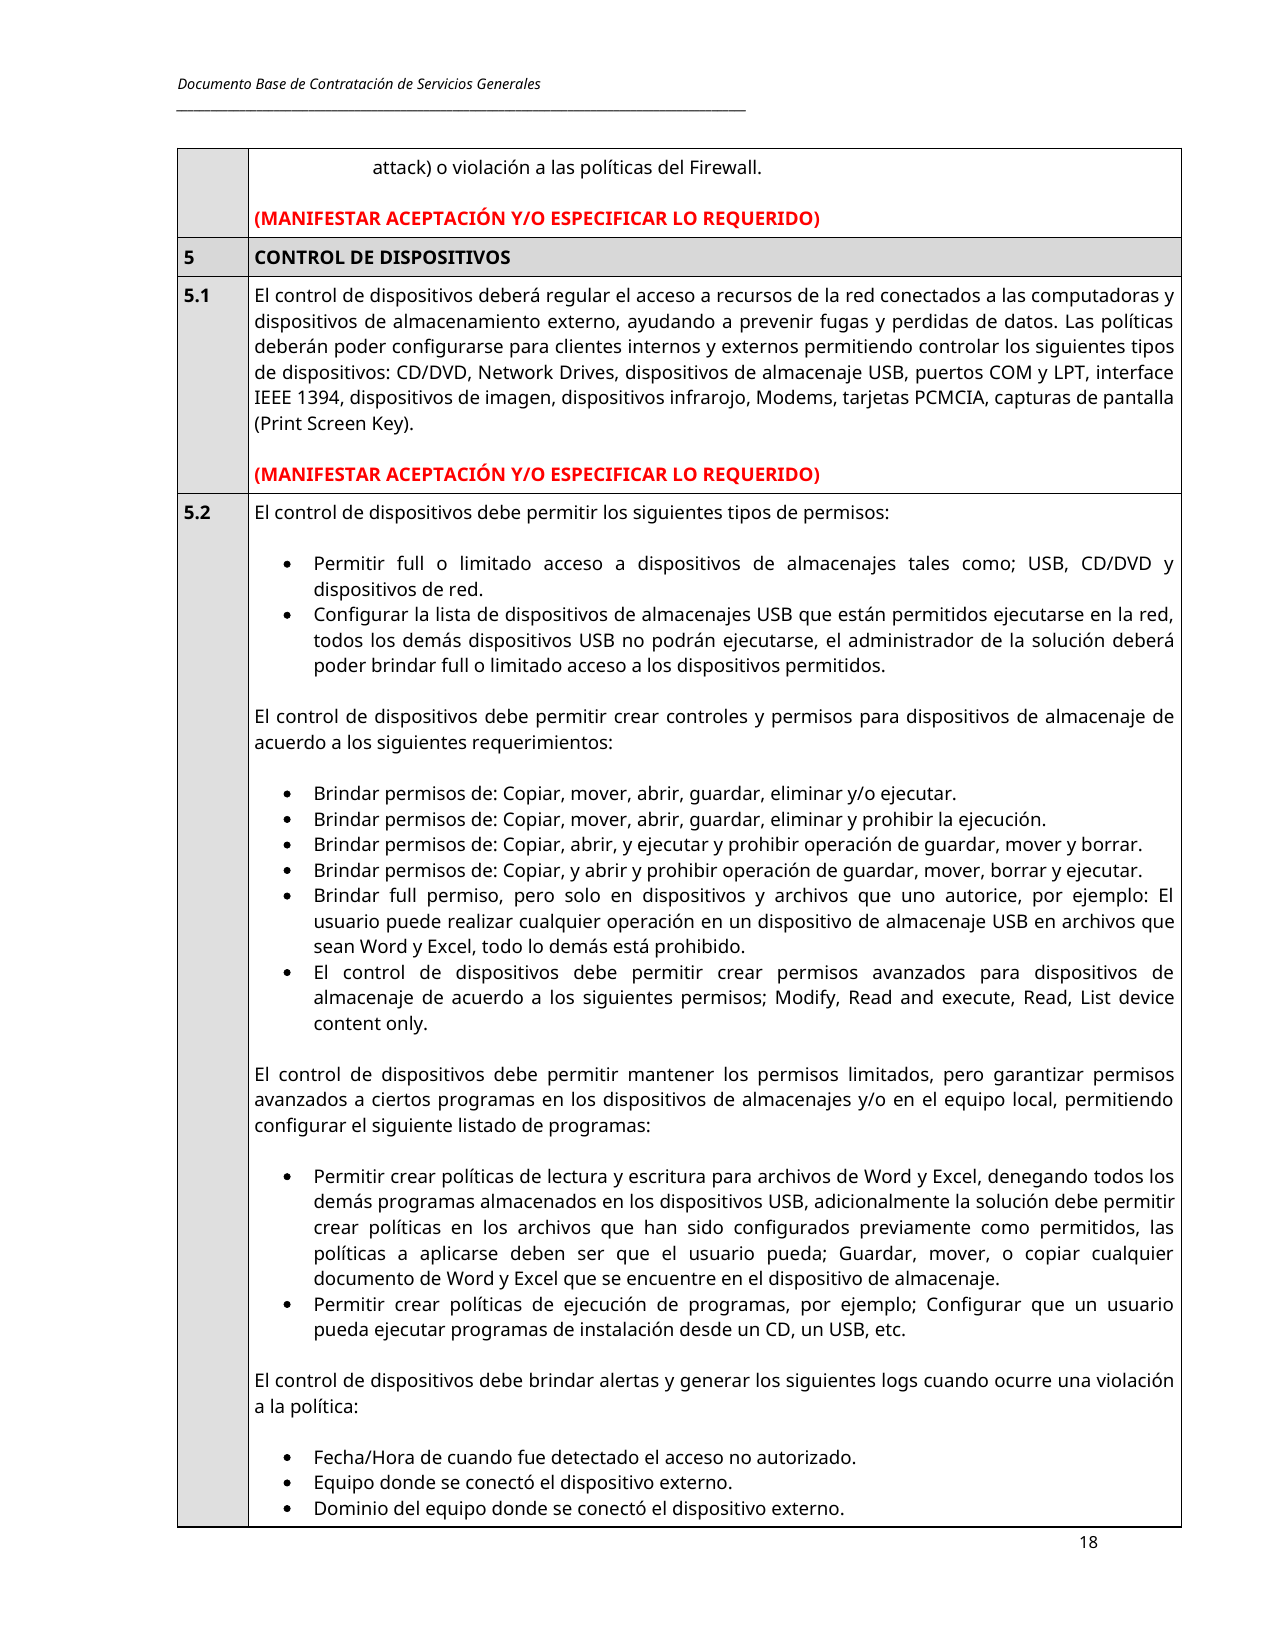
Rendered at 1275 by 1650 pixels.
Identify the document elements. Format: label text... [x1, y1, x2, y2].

table_cell 5.1 [178, 277, 248, 493]
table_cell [249, 494, 1181, 1526]
table_cell 4.1 [178, 149, 248, 237]
table_cell 5.2 [178, 494, 248, 1526]
table_cell CONTROL DE DISPOSITIVOS [249, 238, 1181, 276]
table_cell El control de dispositivos deberá regular el acceso a recursos de la red conectados a las computadoras y dispositivos de almacenamiento externo, ayudando a prevenir fugas y perdidas de datos. Las políticas deberán poder configurarse para clientes internos y externos permitiendo controlar los siguientes tipos de dispositivos: CD/DVD, Network Drives, dispositivos de almacenaje USB, puertos COM y LPT, interface IEEE 1394, dispositivos de imagen, dispositivos infrarojo, Modems, tarjetas PCMCIA, capturas de pantalla (Print Screen Key). (MANIFESTAR ACEPTACIÓN Y/O ESPECIFICAR LO REQUERIDO) [249, 277, 1181, 493]
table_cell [249, 149, 1181, 237]
table_cell 5 [178, 238, 248, 276]
